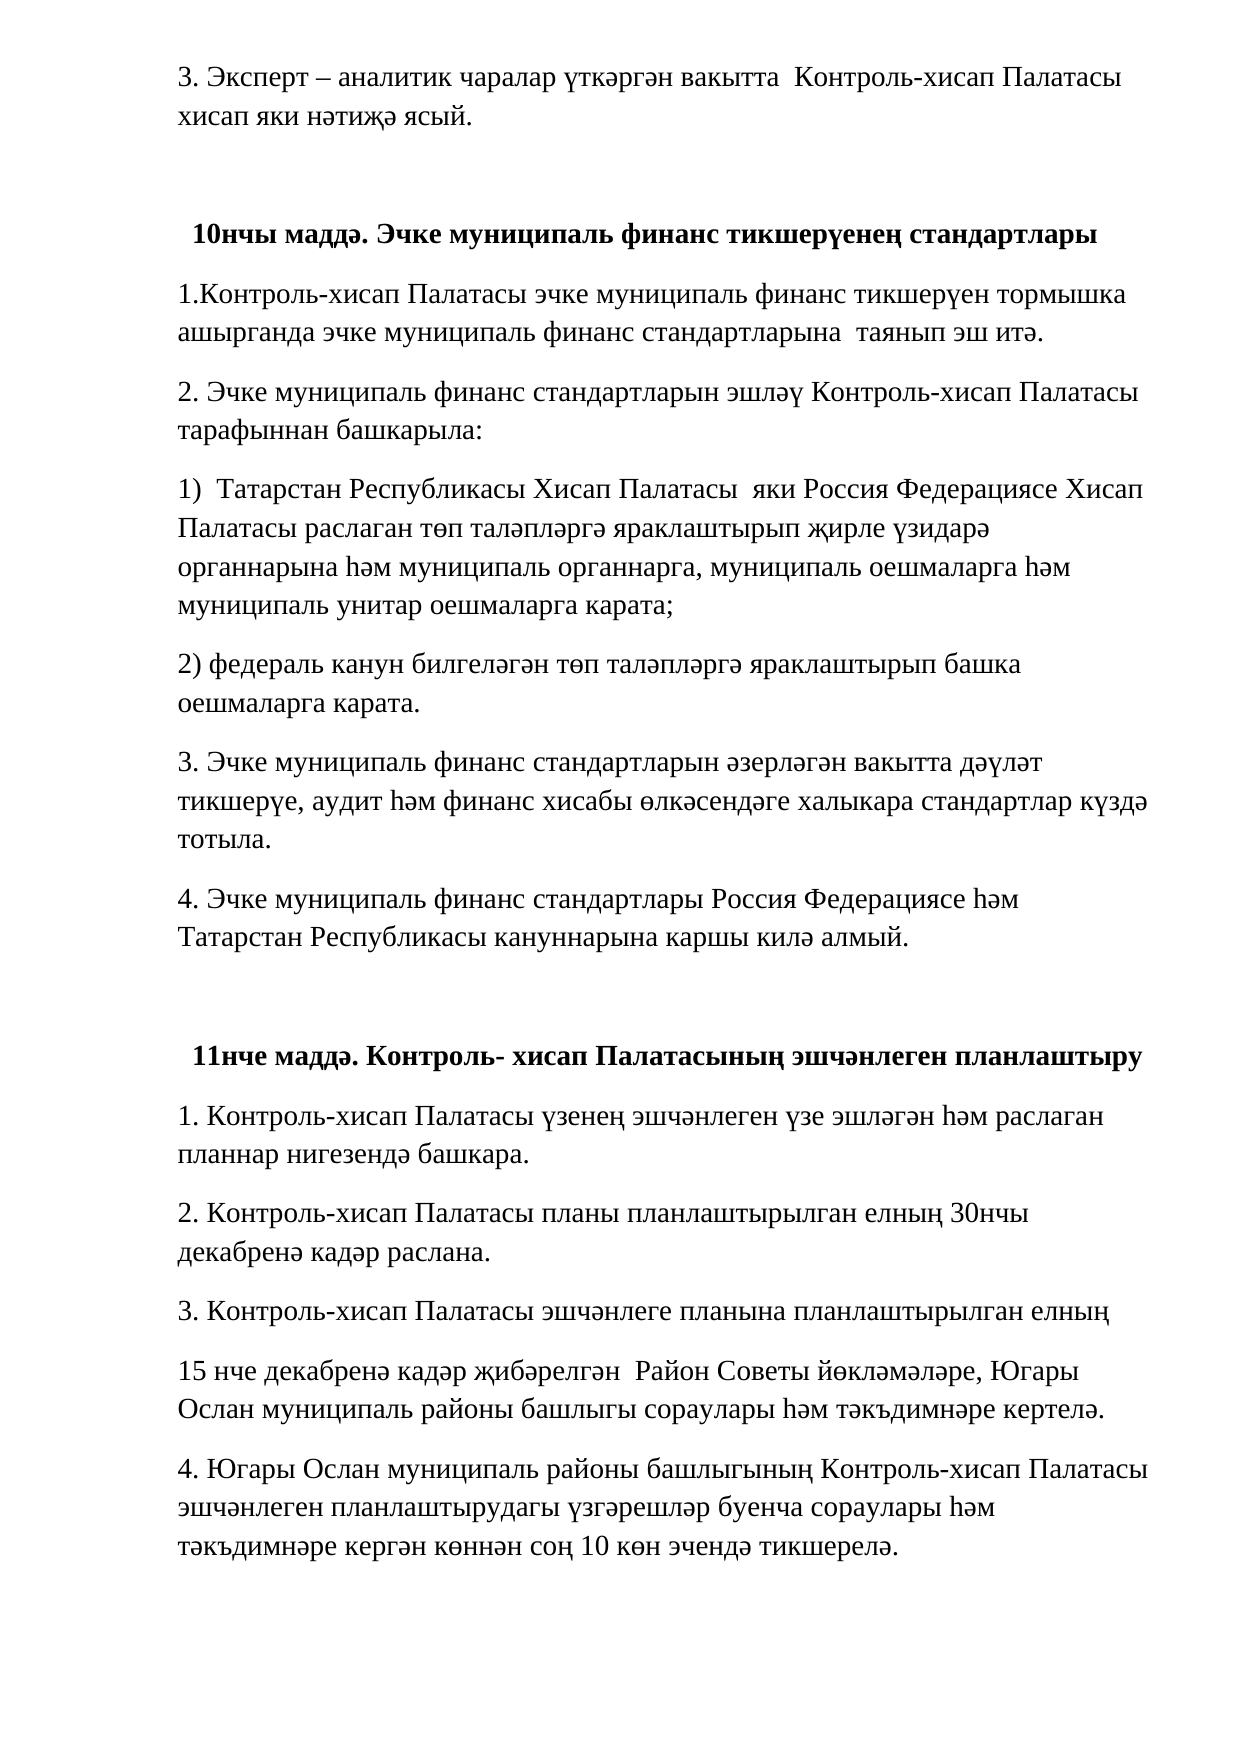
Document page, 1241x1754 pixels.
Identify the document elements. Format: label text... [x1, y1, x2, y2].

text 3. Эчке муниципаль финанс стандартларын әзерләгән вакытта дәүләт тикшерүе, аудит һәм финанс хисабы өлкәсендәге халыкара стандартлар күздә тотыла. [177, 744, 1152, 855]
text 2) федераль канун билгеләгән төп таләпләргә яраклаштырып башка оешмаларга карата. [177, 647, 1152, 719]
text 1. Контроль-хисап Палатасы үзенең эшчәнлеген үзе эшләгән һәм раслаган планнар нигезендә башкара. [177, 1098, 1152, 1170]
text 4. Эчке муниципаль финанс стандартлары Россия Федерациясе һәм Татарстан Республикасы кануннарына каршы килә алмый. [177, 881, 1152, 953]
text 3. Контроль-хисап Палатасы эшчәнлеге планына планлаштырылган елның [177, 1293, 1152, 1327]
text 11нче маддә. Контроль- хисап Палатасының эшчәнлеген планлаштыру [177, 1038, 1152, 1072]
text 2. Эчке муниципаль финанс стандартларын эшләү Контроль-хисап Палатасы тарафыннан башкарыла: [177, 374, 1152, 446]
text 2. Контроль-хисап Палатасы планы планлаштырылган елның 30нчы декабренә кадәр раслана. [177, 1196, 1152, 1268]
text 10нчы маддә. Эчке муниципаль финанс тикшерүенең стандартлары [177, 216, 1152, 250]
text 1.Контроль-хисап Палатасы эчке муниципаль финанс тикшерүен тормышка ашырганда эчке муниципаль финанс стандартларына таянып эш итә. [177, 276, 1152, 348]
text 15 нче декабренә кадәр җибәрелгән Район Советы йөкләмәләре, Югары Ослан муниципаль районы башлыгы сораулары һәм тәкъдимнәре кертелә. [177, 1353, 1152, 1425]
text 3. Эксперт – аналитик чаралар үткәргән вакытта Контроль-хисап Палатасы хисап яки нәтиҗә ясый. [177, 59, 1152, 131]
text 1) Татарстан Республикасы Хисап Палатасы яки Россия Федерациясе Хисап Палатасы раслаган төп таләпләргә яраклаштырып җирле үзидарә органнарына һәм муниципаль органнарга, муниципаль оешмаларга һәм муниципаль унитар оешмаларга карата; [177, 472, 1152, 621]
text 4. Югары Ослан муниципаль районы башлыгының Контроль-хисап Палатасы эшчәнлеген планлаштырудагы үзгәрешләр буенча сораулары һәм тәкъдимнәре кергән көннән соң 10 көн эчендә тикшерелә. [177, 1451, 1152, 1561]
